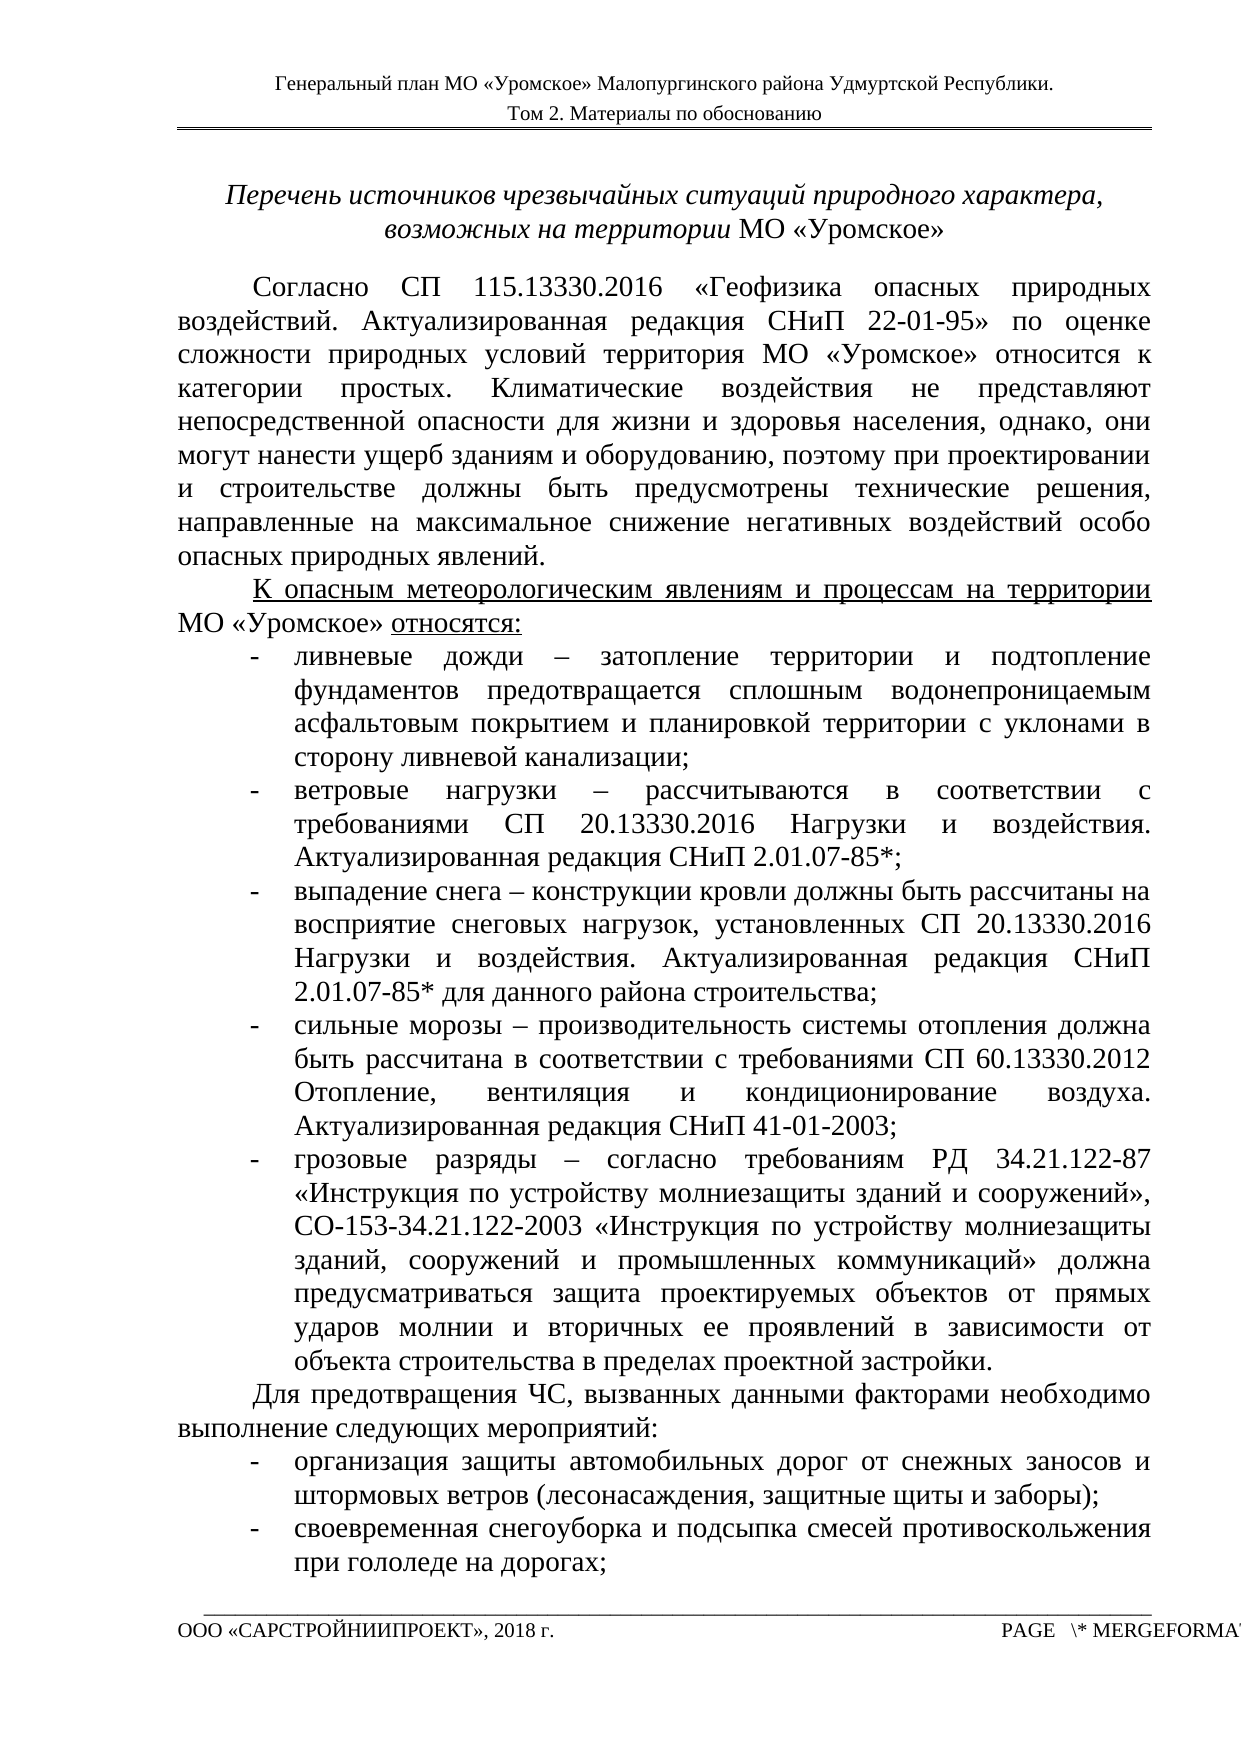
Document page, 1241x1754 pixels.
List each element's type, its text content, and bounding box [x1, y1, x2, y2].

text Согласно СП 115.13330.2016 «Геофизика опасных природных воздействий. Актуализированная редакция СНиП 22-01-95» по оценке сложности природных условий территория МО «Уромское» относится к категории простых. Климатические воздействия не представляют непосредственной опасности для жизни и здоровья населения, однако, они могут нанести ущерб зданиям и оборудованию, поэтому при проектировании и строительстве должны быть предусмотрены технические решения, направленные на максимальное снижение негативных воздействий особо опасных природных явлений. [177, 269, 1152, 571]
text Для предотвращения ЧС, вызванных данными факторами необходимо выполнение следующих мероприятий: [177, 1376, 1152, 1443]
list ливневые дожди – затопление территории и подтопление фундаментов предотвращается сплошным водонепроницаемым асфальтовым покрытием и планировкой территории с уклонами в сторону ливневой канализации; [249, 638, 1152, 772]
list организация защиты автомобильных дорог от снежных заносов и штормовых ветров (лесонасаждения, защитные щиты и заборы); [249, 1443, 1152, 1510]
list выпадение снега – конструкции кровли должны быть рассчитаны на восприятие снеговых нагрузок, установленных СП 20.13330.2016 Нагрузки и воздействия. Актуализированная редакция СНиП 2.01.07-85* для данного района строительства; [249, 873, 1152, 1007]
list своевременная снегоуборка и подсыпка смесей противоскольжения при гололеде на дорогах; [249, 1510, 1152, 1577]
text К опасным метеорологическим явлениям и процессам на территории МО «Уромское» относятся: [177, 571, 1152, 638]
list ветровые нагрузки – рассчитываются в соответствии с требованиями СП 20.13330.2016 Нагрузки и воздействия. Актуализированная редакция СНиП 2.01.07-85*; [249, 772, 1152, 873]
list грозовые разряды – согласно требованиям РД 34.21.122-87 «Инструкция по устройству молниезащиты зданий и сооружений», СО-153-34.21.122-2003 «Инструкция по устройству молниезащиты зданий, сооружений и промышленных коммуникаций» должна предусматриваться защита проектируемых объектов от прямых ударов молнии и вторичных ее проявлений в зависимости от объекта строительства в пределах проектной застройки. [249, 1141, 1152, 1376]
text Перечень источников чрезвычайных ситуаций природного характера, возможных на территории МО «Уромское» [177, 177, 1152, 244]
list сильные морозы – производительность системы отопления должна быть рассчитана в соответствии с требованиями СП 60.13330.2012 Отопление, вентиляция и кондиционирование воздуха. Актуализированная редакция СНиП 41-01-2003; [249, 1007, 1152, 1141]
